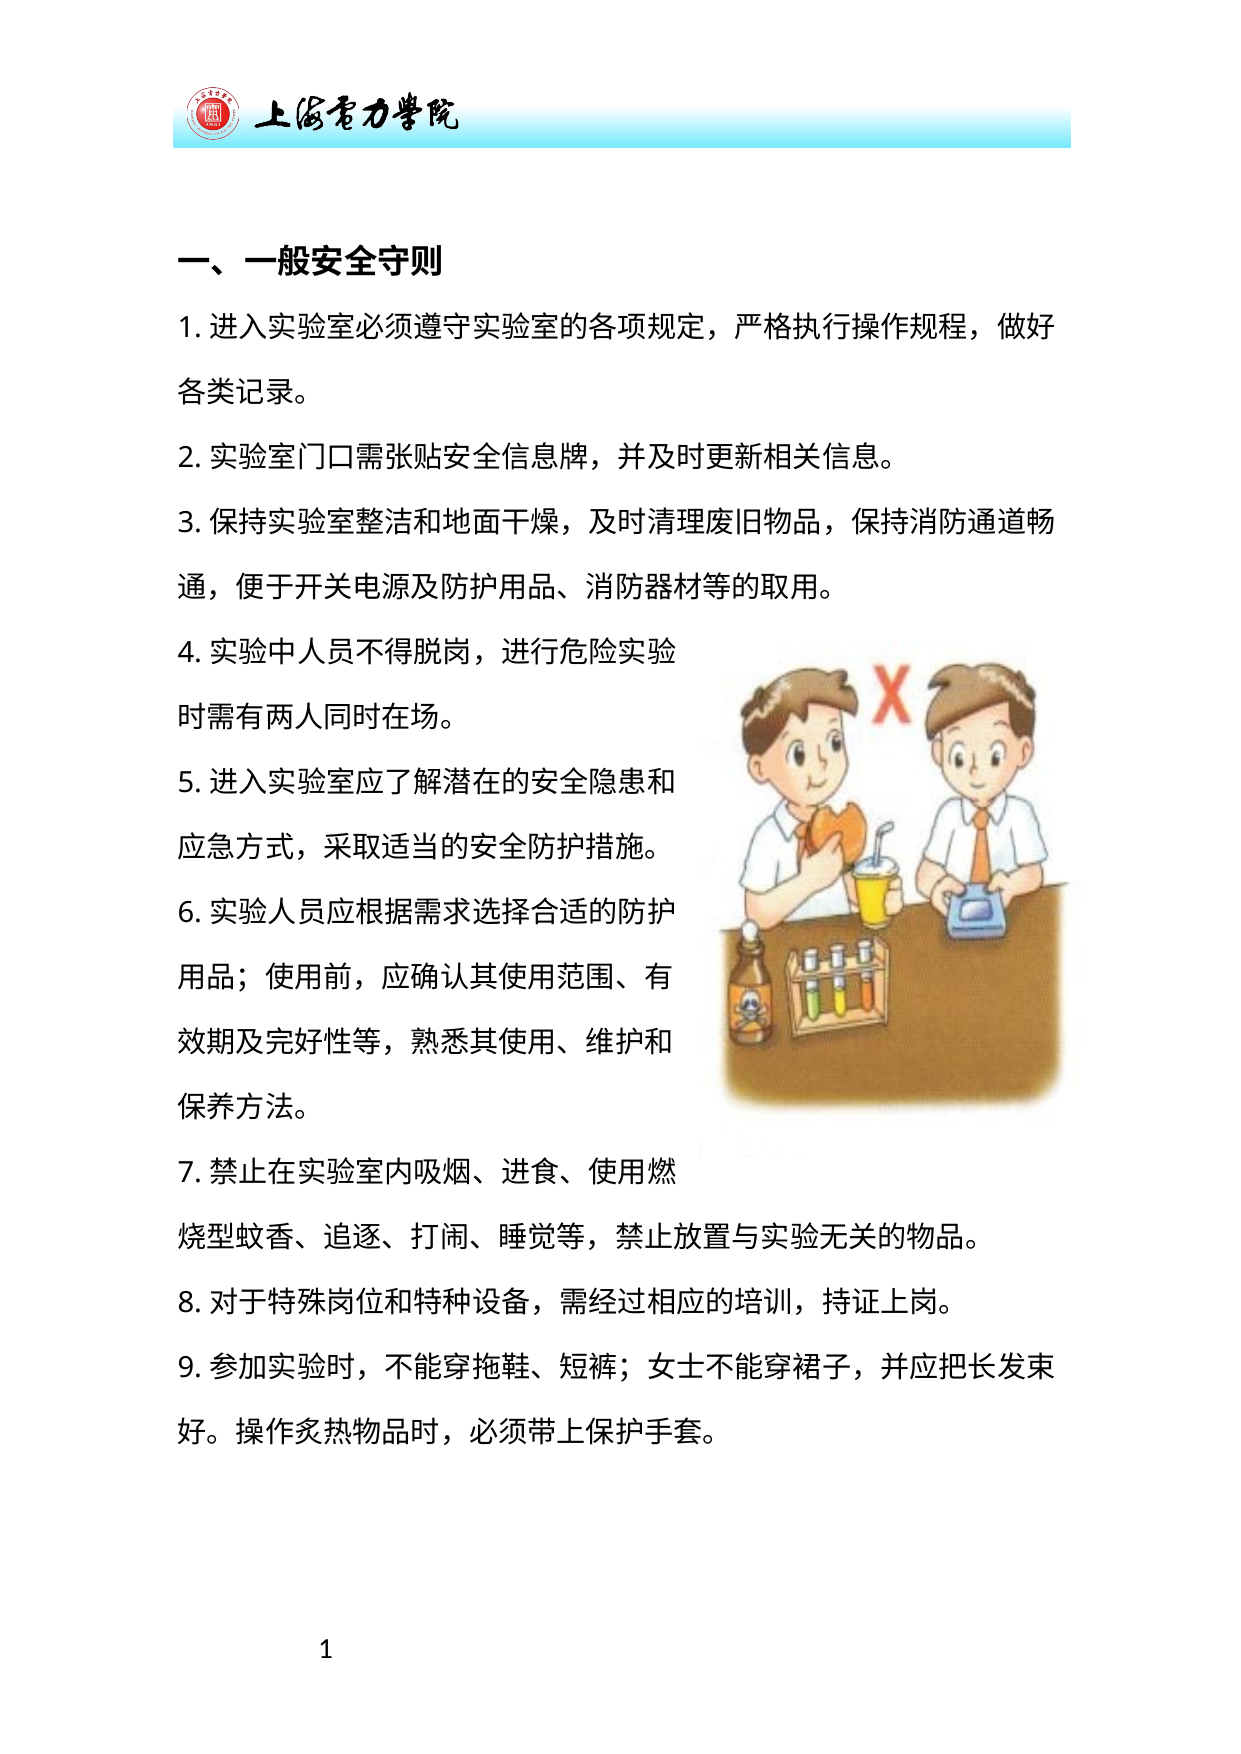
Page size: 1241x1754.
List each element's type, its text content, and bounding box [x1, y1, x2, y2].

text 1. 进入实验室必须遵守实验室的各项规定，严格执行操作规程，做好各类记录。 [177, 292, 1063, 422]
text 一、一般安全守则 [177, 227, 1063, 292]
picture [697, 640, 1084, 1159]
text 6. 实验人员应根据需求选择合适的防护用品；使用前，应确认其使用范围、有效期及完好性等，熟悉其使用、维护和保养方法。 [177, 942, 1063, 1202]
picture [187, 87, 239, 140]
text 8. 对于特殊岗位和特种设备，需经过相应的培训，持证上岗。 [177, 1332, 1063, 1397]
text 9. 参加实验时，不能穿拖鞋、短裤；女士不能穿裙子，并应把长发束好。操作炙热物品时，必须带上保护手套。 [177, 1397, 1063, 1527]
text 4. 实验中人员不得脱岗，进行危险实验时需有两人同时在场。 [177, 617, 1063, 747]
text 2. 实验室门口需张贴安全信息牌，并及时更新相关信息。 [177, 422, 1063, 487]
text 7. 禁止在实验室内吸烟、进食、使用燃烧型蚊香、追逐、打闹、睡觉等，禁止放置与实验无关的物品。 [177, 1202, 1063, 1332]
text 3. 保持实验室整洁和地面干燥，及时清理废旧物品，保持消防通道畅通，便于开关电源及防护用品、消防器材等的取用。 [177, 487, 1063, 617]
picture [254, 92, 459, 131]
text 5. 进入实验室应了解潜在的安全隐患和应急方式，采取适当的安全防护措施。 [177, 747, 697, 942]
